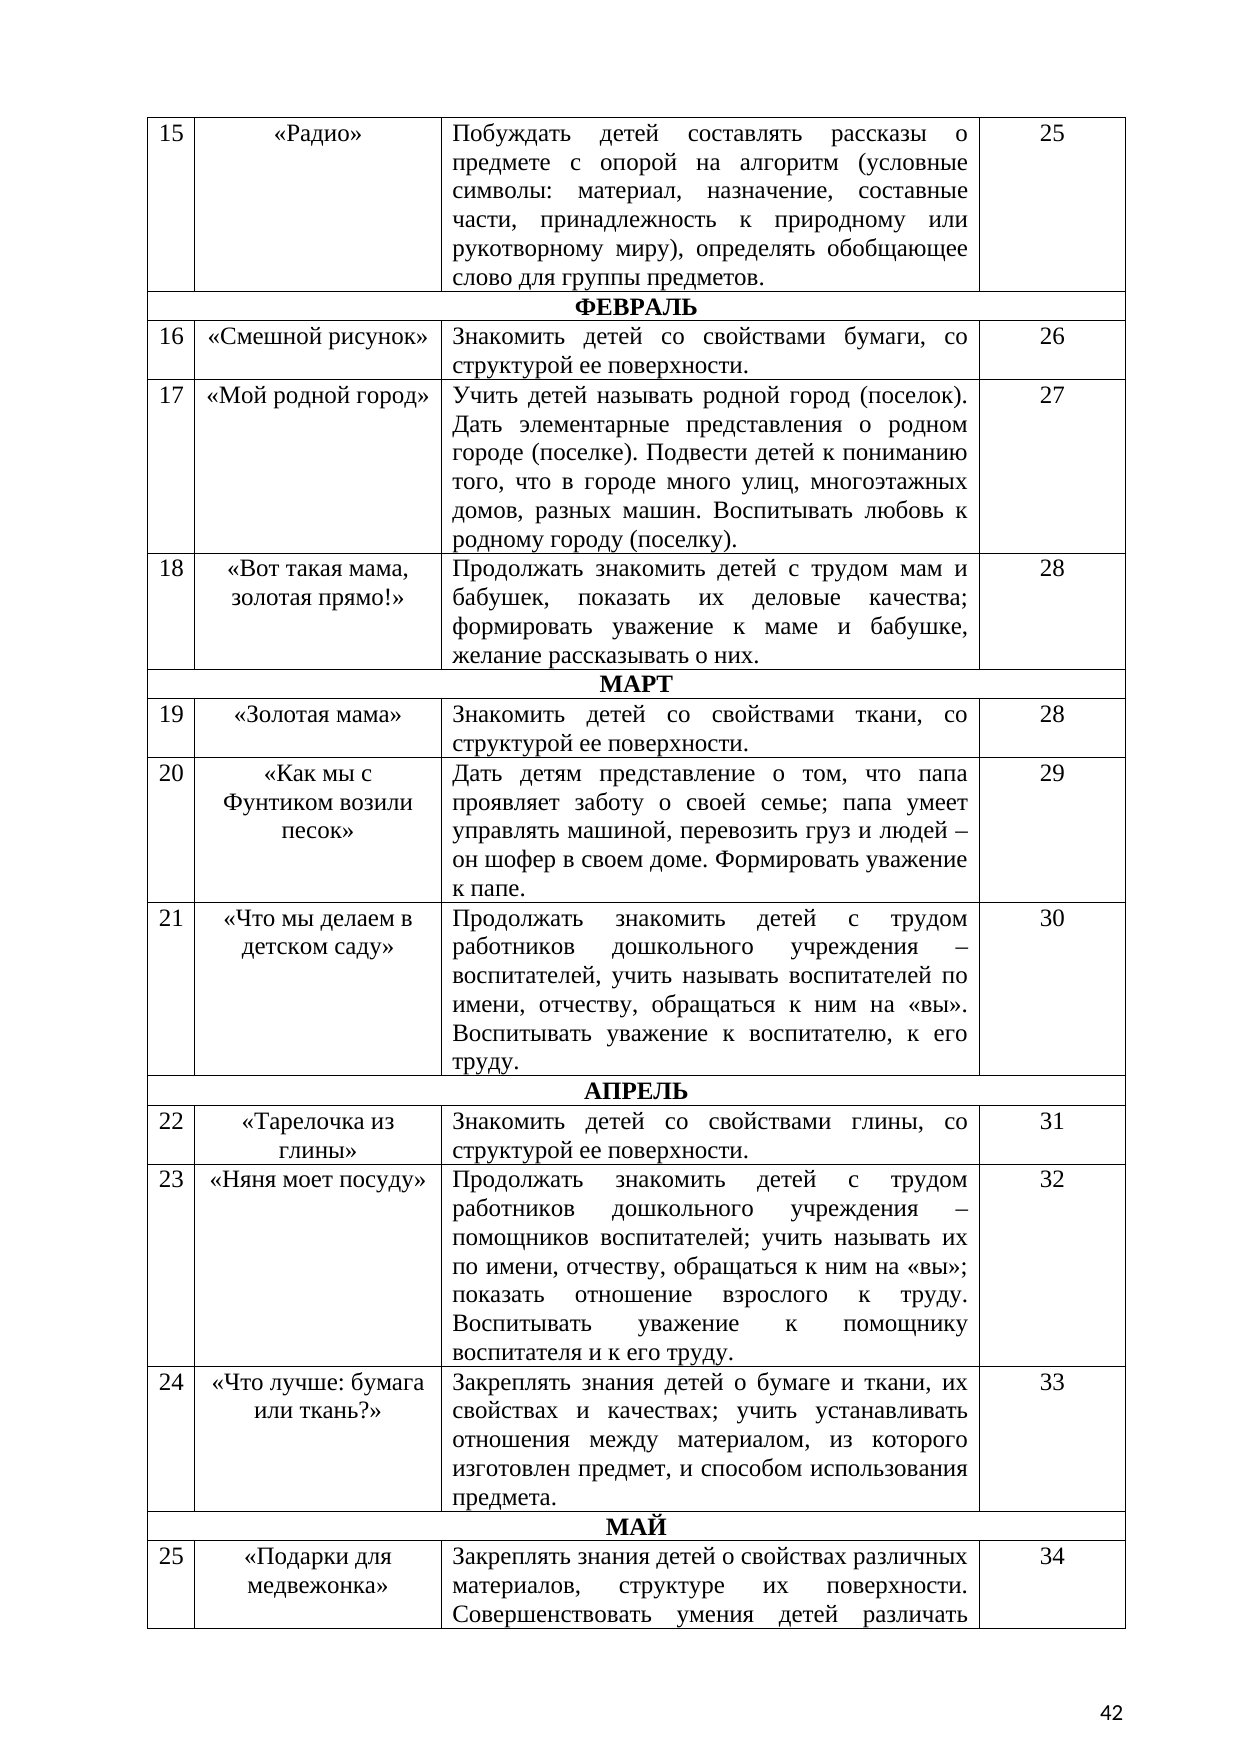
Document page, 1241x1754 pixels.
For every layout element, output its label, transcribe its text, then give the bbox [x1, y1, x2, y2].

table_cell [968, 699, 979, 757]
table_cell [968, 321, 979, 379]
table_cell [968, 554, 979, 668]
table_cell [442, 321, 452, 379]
table_cell 27 [980, 380, 1125, 552]
table_cell 23 [148, 1165, 194, 1366]
table_cell «Что лучше: бумага или ткань?» [195, 1367, 441, 1511]
table_cell 30 [980, 903, 1125, 1075]
table_cell «Тарелочка из глины» [195, 1106, 441, 1163]
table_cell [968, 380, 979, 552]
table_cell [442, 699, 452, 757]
table_cell 19 [148, 699, 194, 757]
table_cell «Как мы с Фунтиком возили песок» [195, 758, 441, 902]
table_cell 17 [148, 380, 194, 552]
table_cell 25 [148, 1541, 194, 1628]
table_cell 21 [148, 903, 194, 1075]
table_cell ФЕВРАЛЬ [148, 292, 1125, 320]
table_cell АПРЕЛЬ [148, 1076, 1125, 1105]
table_cell «Радио» [195, 118, 441, 291]
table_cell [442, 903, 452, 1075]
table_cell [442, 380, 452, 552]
table_cell «Смешной рисунок» [195, 321, 441, 379]
table_cell 25 [980, 118, 1125, 291]
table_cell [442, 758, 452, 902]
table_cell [195, 1541, 441, 1628]
table_cell 18 [148, 554, 194, 668]
table_cell МАЙ [148, 1512, 1125, 1540]
table_cell 15 [148, 118, 194, 291]
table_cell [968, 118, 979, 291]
table_cell «Золотая мама» [195, 699, 441, 757]
table_cell 16 [148, 321, 194, 379]
table_cell МАРТ [148, 670, 1125, 698]
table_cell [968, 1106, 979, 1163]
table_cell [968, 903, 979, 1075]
table_cell «Вот такая мама, золотая прямо!» [195, 554, 441, 668]
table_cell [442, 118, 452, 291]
table_cell 26 [980, 321, 1125, 379]
table_cell 22 [148, 1106, 194, 1163]
table_cell 32 [980, 1165, 1125, 1366]
table_cell 33 [980, 1367, 1125, 1511]
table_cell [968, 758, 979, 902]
table_cell 28 [980, 699, 1125, 757]
table_cell 29 [980, 758, 1125, 902]
table_cell 31 [980, 1106, 1125, 1163]
table_cell 24 [148, 1367, 194, 1511]
table_cell Продолжать знакомить детей с трудом работников дошкольного учреждения – помощников воспитателей; учить называть их по имени, отчеству, обращаться к ним на «вы»; показать отношение взрослого к труду. Воспитывать уважение к помощнику воспитателя и к его труду. [442, 1165, 979, 1366]
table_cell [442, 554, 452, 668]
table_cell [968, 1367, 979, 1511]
table_cell «Что мы делаем в детском саду» [195, 903, 441, 1075]
table_cell «Мой родной город» [195, 380, 441, 552]
table_cell 20 [148, 758, 194, 902]
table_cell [442, 1541, 979, 1628]
table_cell «Няня моет посуду» [195, 1165, 441, 1366]
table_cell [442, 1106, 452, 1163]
table_cell 28 [980, 554, 1125, 668]
table_cell 34 [980, 1541, 1125, 1628]
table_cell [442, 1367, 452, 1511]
